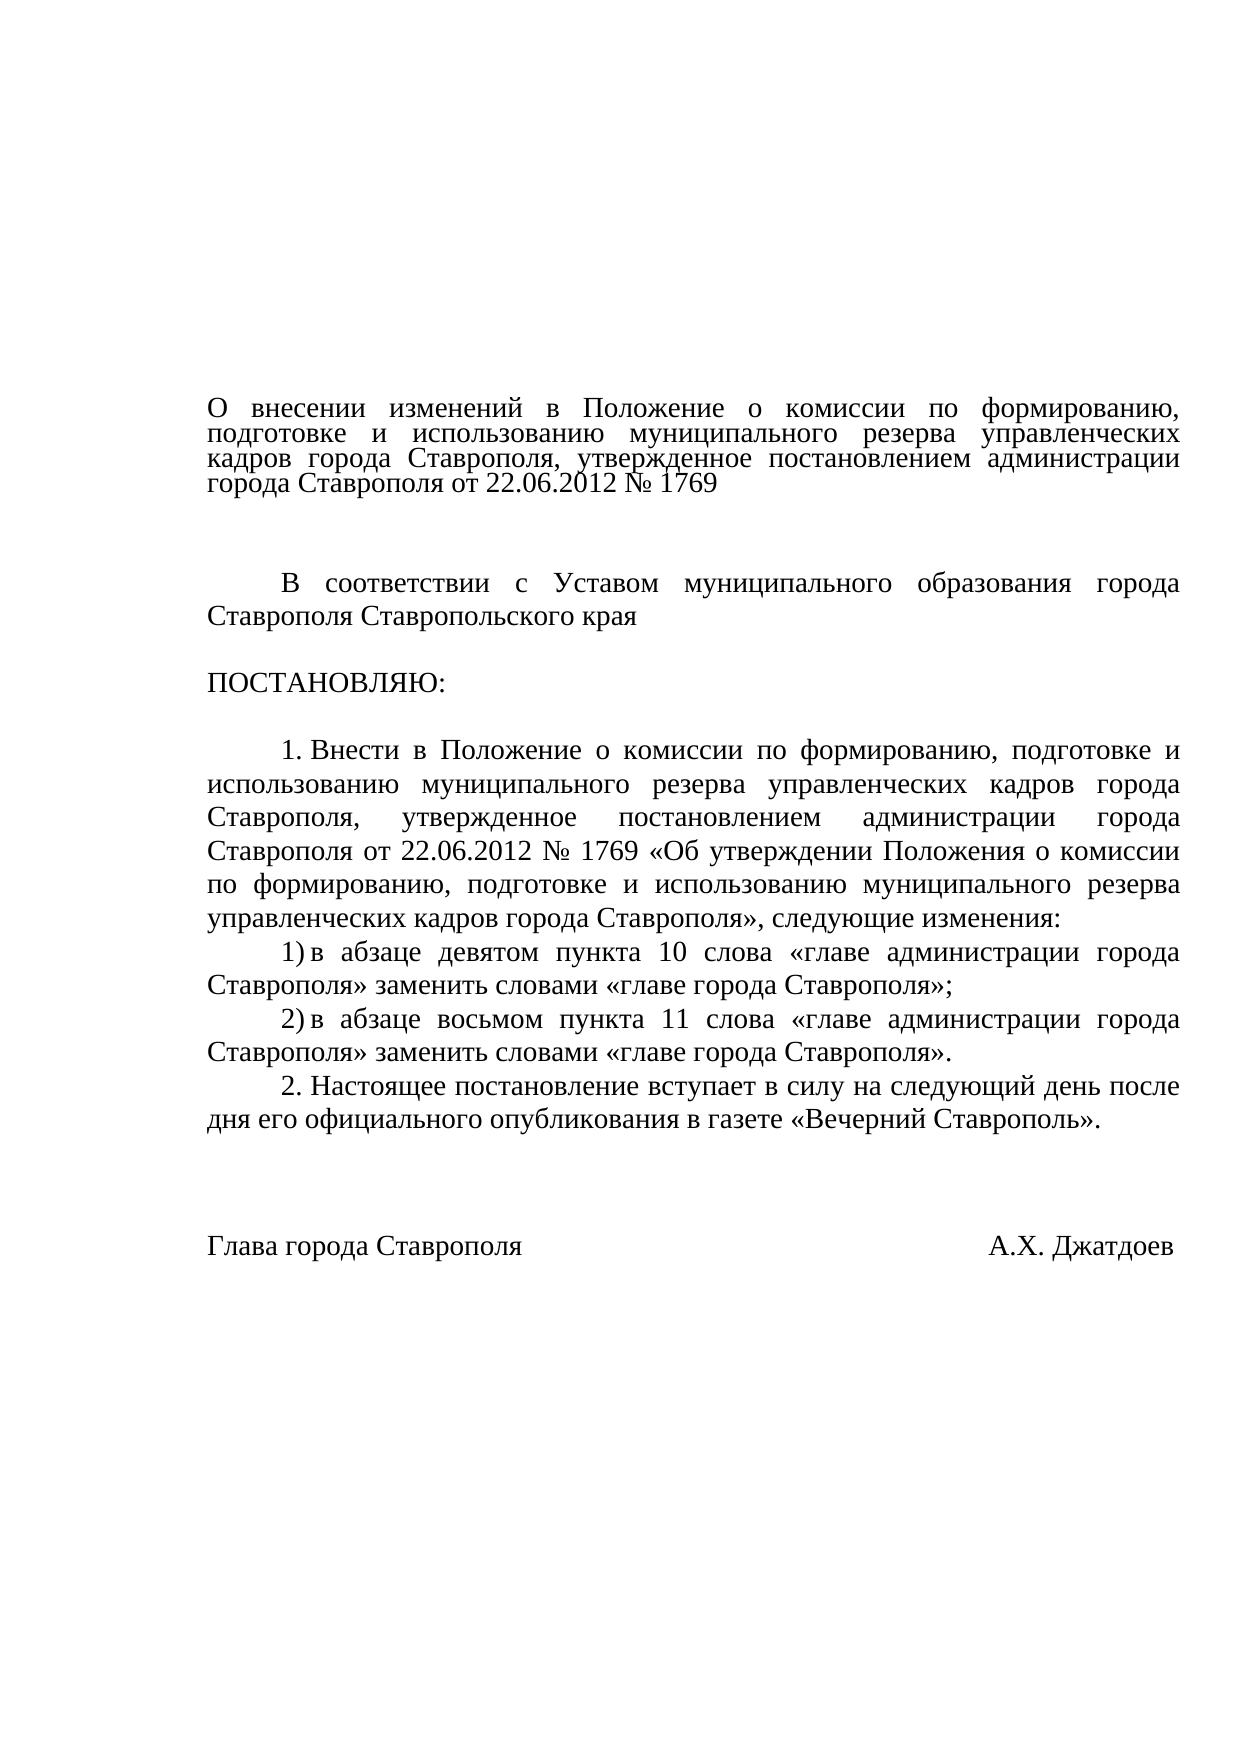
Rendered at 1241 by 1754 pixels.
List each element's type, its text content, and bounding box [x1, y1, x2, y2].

text Глава города Ставрополя А.Х. Джатдоев [207, 1236, 1059, 1261]
text ПОСТАНОВЛЯЮ: [207, 665, 1181, 699]
list в абзаце восьмом пункта 11 слова «главе администрации города Ставрополя» заменить словами «главе города Ставрополя». [207, 1001, 1181, 1068]
title В соответствии с Уставом муниципального образования города Ставрополя Ставропольского края [207, 565, 1181, 632]
list Настоящее постановление вступает в силу на следующий день после дня его официального опубликования в газете «Вечерний Ставрополь». [207, 1068, 1181, 1135]
text О внесении изменений в Положение о комиссии по формированию, подготовке и использованию муниципального резерва управленческих кадров города Ставрополя, утвержденное постановлением администрации города Ставрополя от 22.06.2012 № 1769 [207, 398, 1181, 498]
list Внести в Положение о комиссии по формированию, подготовке и использованию муниципального резерва управленческих кадров города Ставрополя, утвержденное постановлением администрации города Ставрополя от 22.06.2012 № 1769 «Об утверждении Положения о комиссии по формированию, подготовке и использованию муниципального резерва управленческих кадров города Ставрополя», следующие изменения: [207, 732, 1181, 934]
list в абзаце девятом пункта 10 слова «главе администрации города Ставрополя» заменить словами «главе города Ставрополя»; [207, 934, 1181, 1001]
text Глава города Ставрополя А.Х. Джатдоев [1069, 1236, 1181, 1261]
